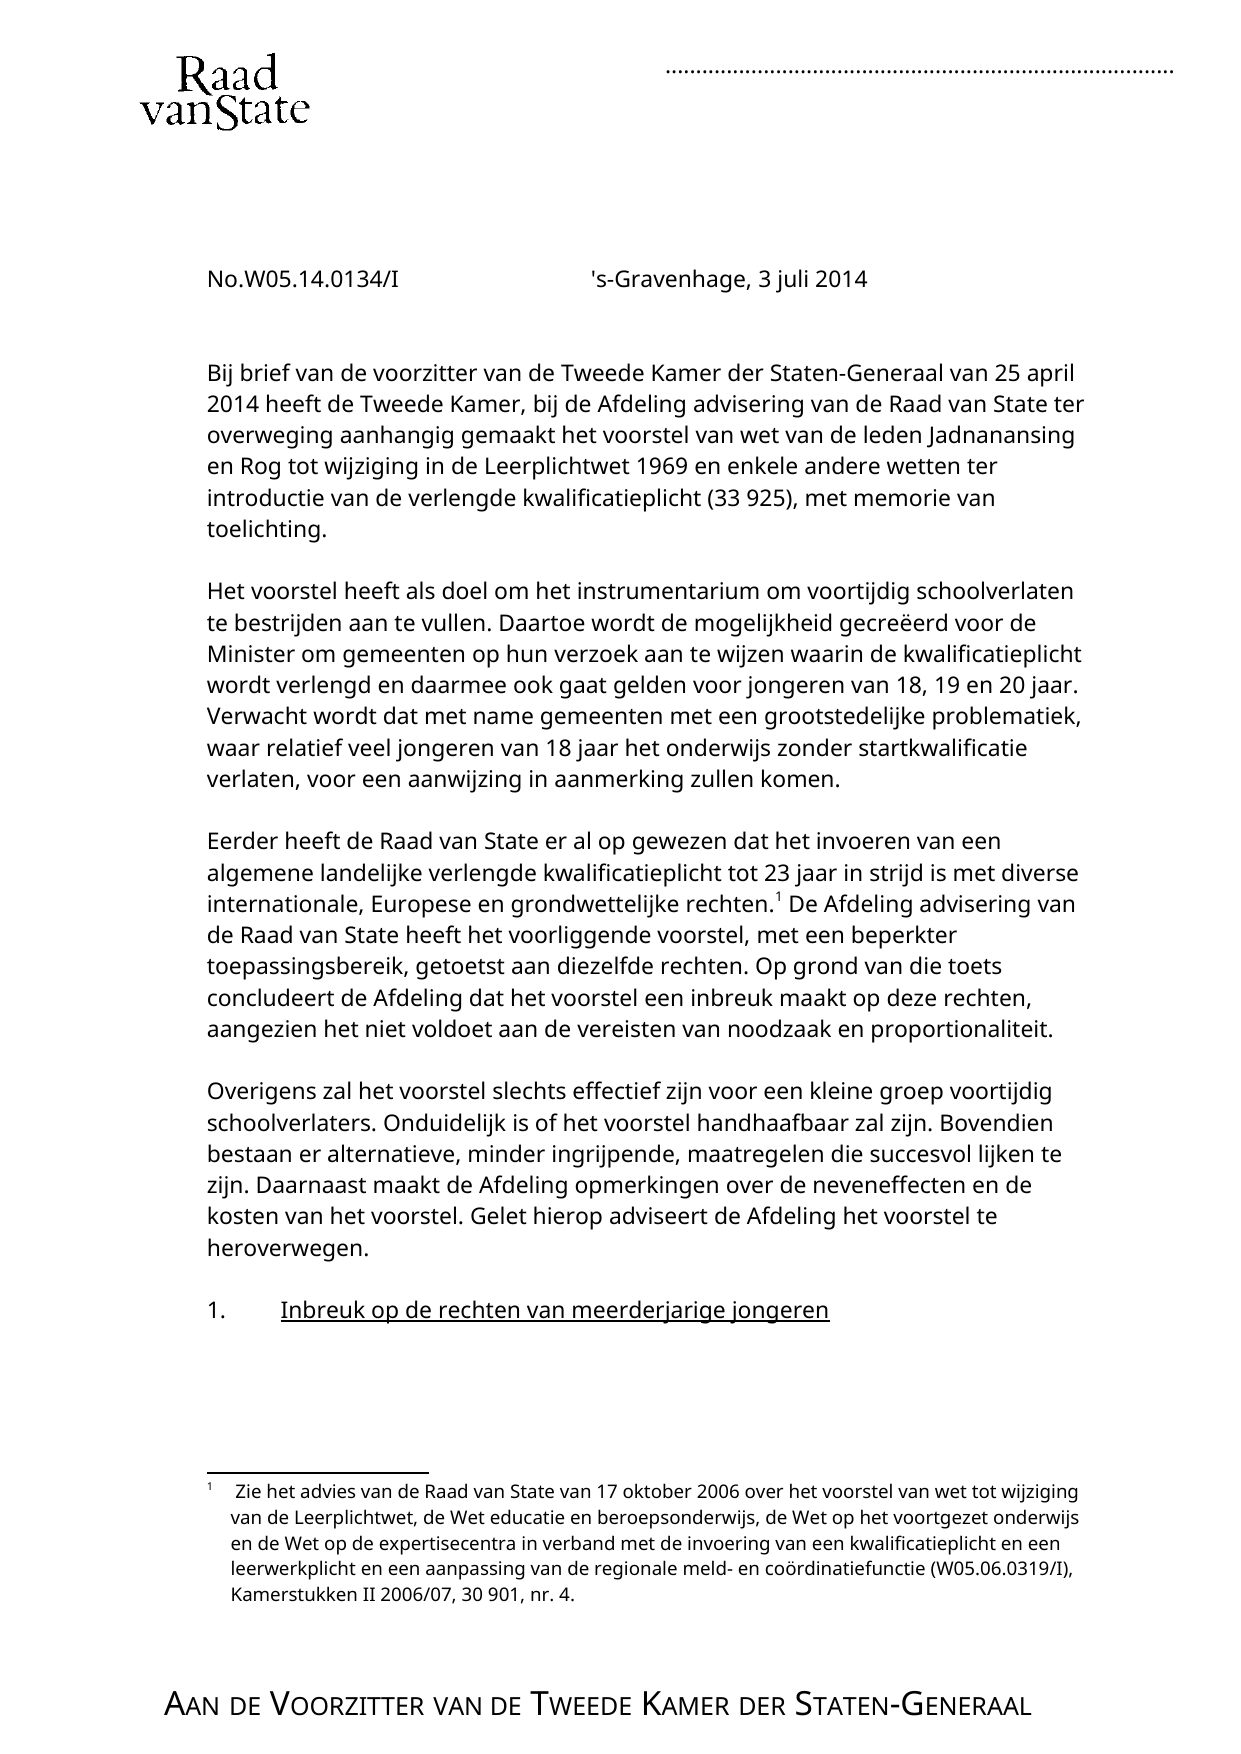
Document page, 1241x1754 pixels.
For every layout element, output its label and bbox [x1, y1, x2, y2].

picture [129, 17, 320, 139]
